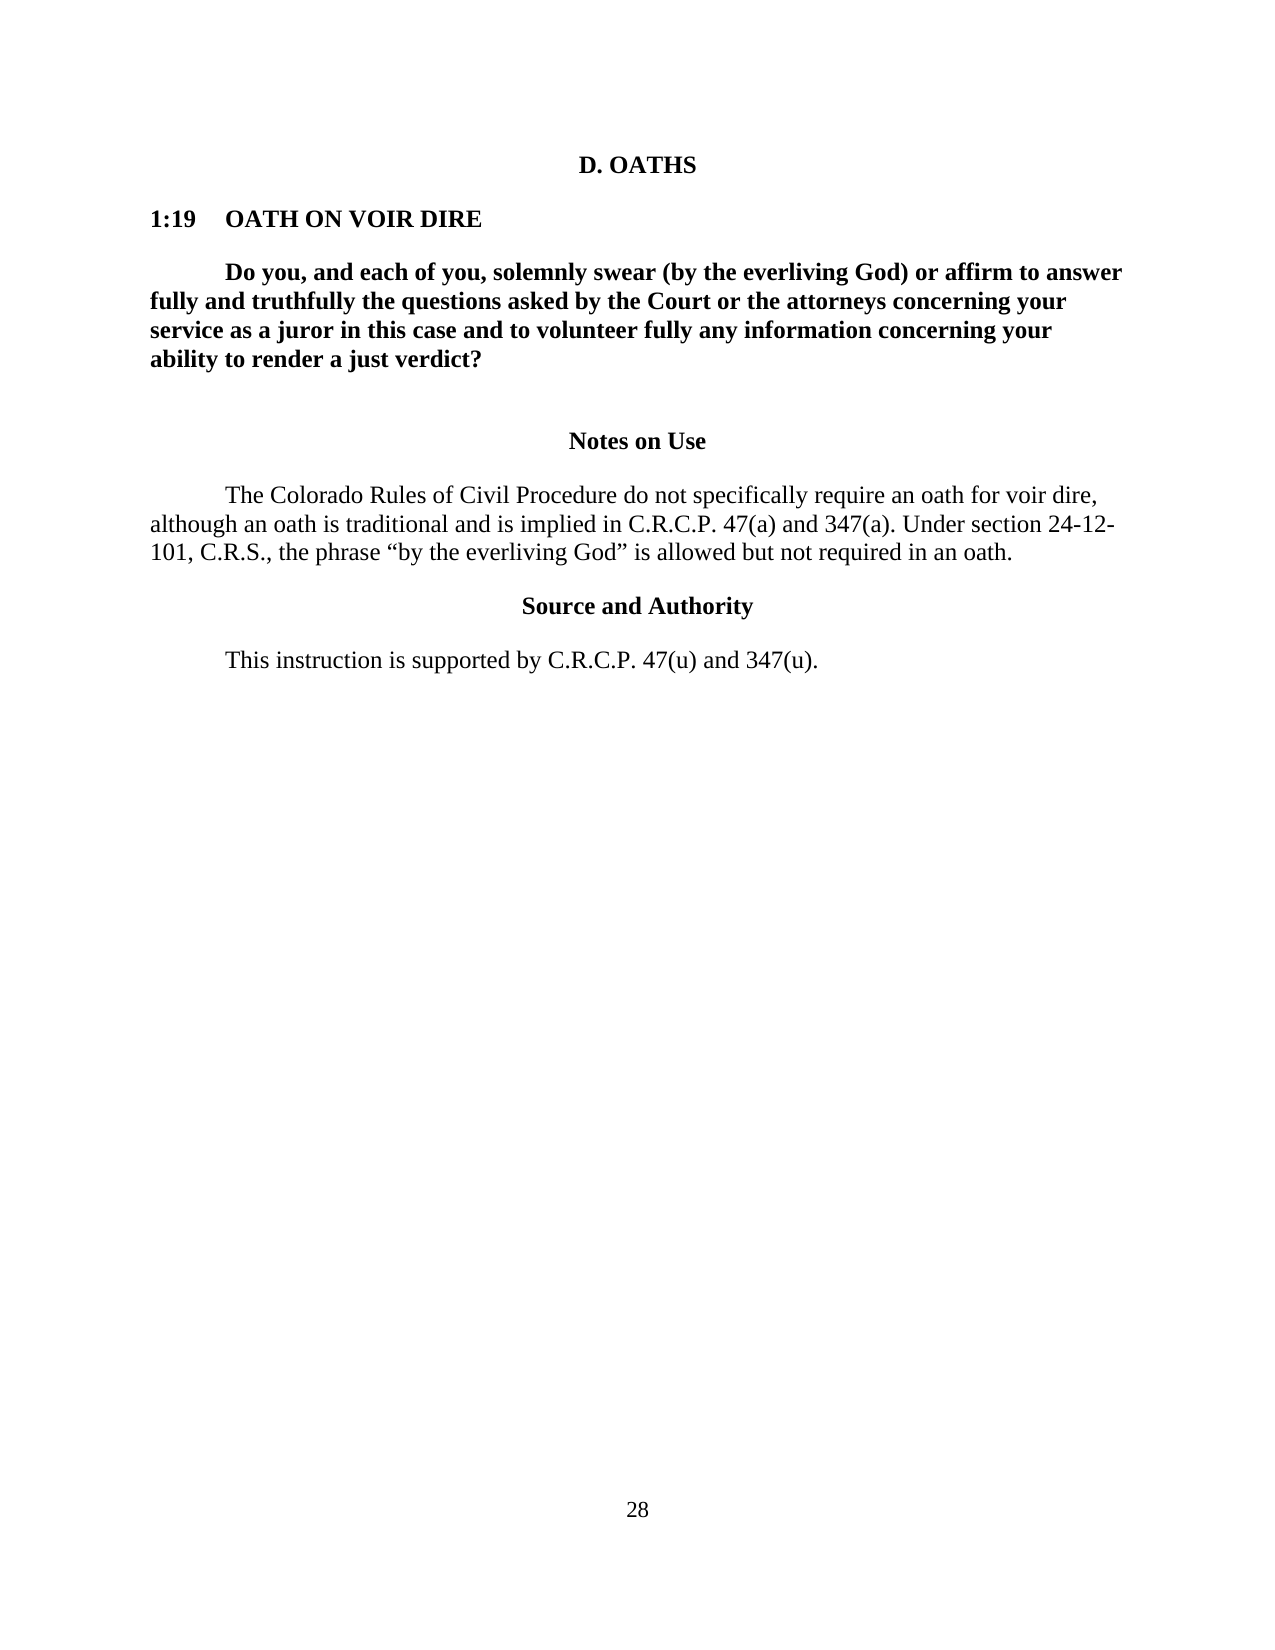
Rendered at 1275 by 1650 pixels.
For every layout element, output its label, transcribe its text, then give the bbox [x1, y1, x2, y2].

text D. OATHS [150, 150, 1125, 179]
text 1:19 OATH ON VOIR DIRE [150, 204, 1125, 232]
text Source and Authority [150, 591, 1125, 620]
text This instruction is supported by C.R.C.P. 47(u) and 347(u). [150, 645, 1125, 674]
text The Colorado Rules of Civil Procedure do not specifically require an oath for voir dire, although an oath is traditional and is implied in C.R.C.P. 47(a) and 347(a). Under section 24-12-101, C.R.S., the phrase “by the everliving God” is allowed but not required in an oath. [150, 480, 1125, 566]
text Notes on Use [150, 426, 1125, 455]
text Do you, and each of you, solemnly swear (by the everliving God) or affirm to answer fully and truthfully the questions asked by the Court or the attorneys concerning your service as a juror in this case and to volunteer fully any information concerning your ability to render a just verdict? [150, 257, 1125, 372]
